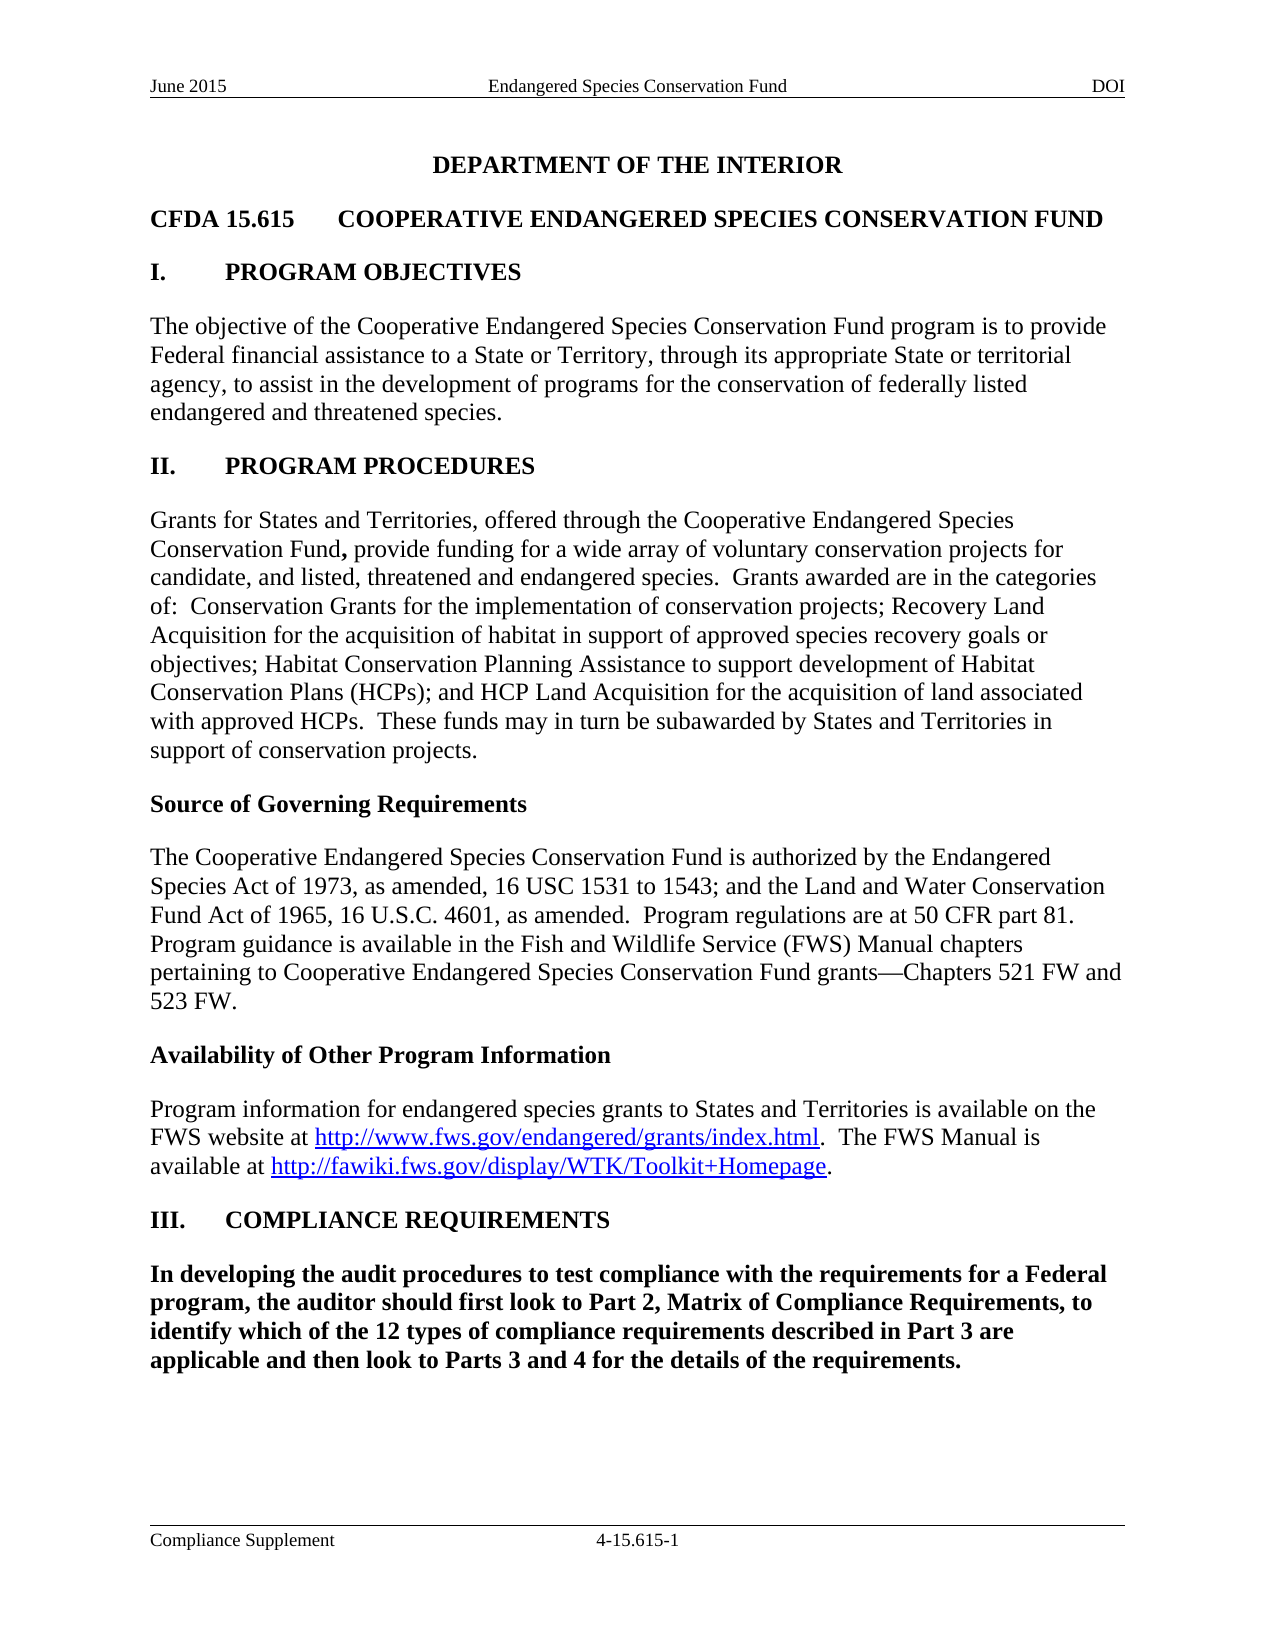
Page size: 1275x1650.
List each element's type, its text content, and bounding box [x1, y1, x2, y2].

text III. COMPLIANCE REQUIREMENTS [150, 1205, 1125, 1234]
text I. PROGRAM OBJECTIVES [150, 257, 1125, 286]
text DEPARTMENT OF THE INTERIOR [150, 150, 1125, 179]
text In developing the audit procedures to test compliance with the requirements for a Federal program, the auditor should first look to Part 2, Matrix of Compliance Requirements, to identify which of the 12 types of compliance requirements described in Part 3 are applicable and then look to Parts 3 and 4 for the details of the requirements. [150, 1259, 1125, 1374]
text Availability of Other Program Information [150, 1040, 1125, 1069]
text CFDA 15.615 COOPERATIVE ENDANGERED SPECIES CONSERVATION FUND [150, 204, 1125, 232]
text Program information for endangered species grants to States and Territories is available on the FWS website at http://www.fws.gov/endangered/grants/index.html. The FWS Manual is available at http://fawiki.fws.gov/display/WTK/Toolkit+Homepage. [150, 1094, 1125, 1180]
text II. PROGRAM PROCEDURES [150, 451, 1125, 480]
text The objective of the Cooperative Endangered Species Conservation Fund program is to provide Federal financial assistance to a State or Territory, through its appropriate State or territorial agency, to assist in the development of programs for the conservation of federally listed endangered and threatened species. [150, 311, 1125, 426]
text The Cooperative Endangered Species Conservation Fund is authorized by the Endangered Species Act of 1973, as amended, 16 USC 1531 to 1543; and the Land and Water Conservation Fund Act of 1965, 16 U.S.C. 4601, as amended. Program regulations are at 50 CFR part 81. Program guidance is available in the Fish and Wildlife Service (FWS) Manual chapters pertaining to Cooperative Endangered Species Conservation Fund grants—Chapters 521 FW and 523 FW. [150, 842, 1125, 1015]
text Source of Governing Requirements [150, 789, 1125, 817]
text Grants for States and Territories, offered through the Cooperative Endangered Species Conservation Fund, provide funding for a wide array of voluntary conservation projects for candidate, and listed, threatened and endangered species. Grants awarded are in the categories of: Conservation Grants for the implementation of conservation projects; Recovery Land Acquisition for the acquisition of habitat in support of approved species recovery goals or objectives; Habitat Conservation Planning Assistance to support development of Habitat Conservation Plans (HCPs); and HCP Land Acquisition for the acquisition of land associated with approved HCPs. These funds may in turn be subawarded by States and Territories in support of conservation projects. [150, 505, 1125, 764]
